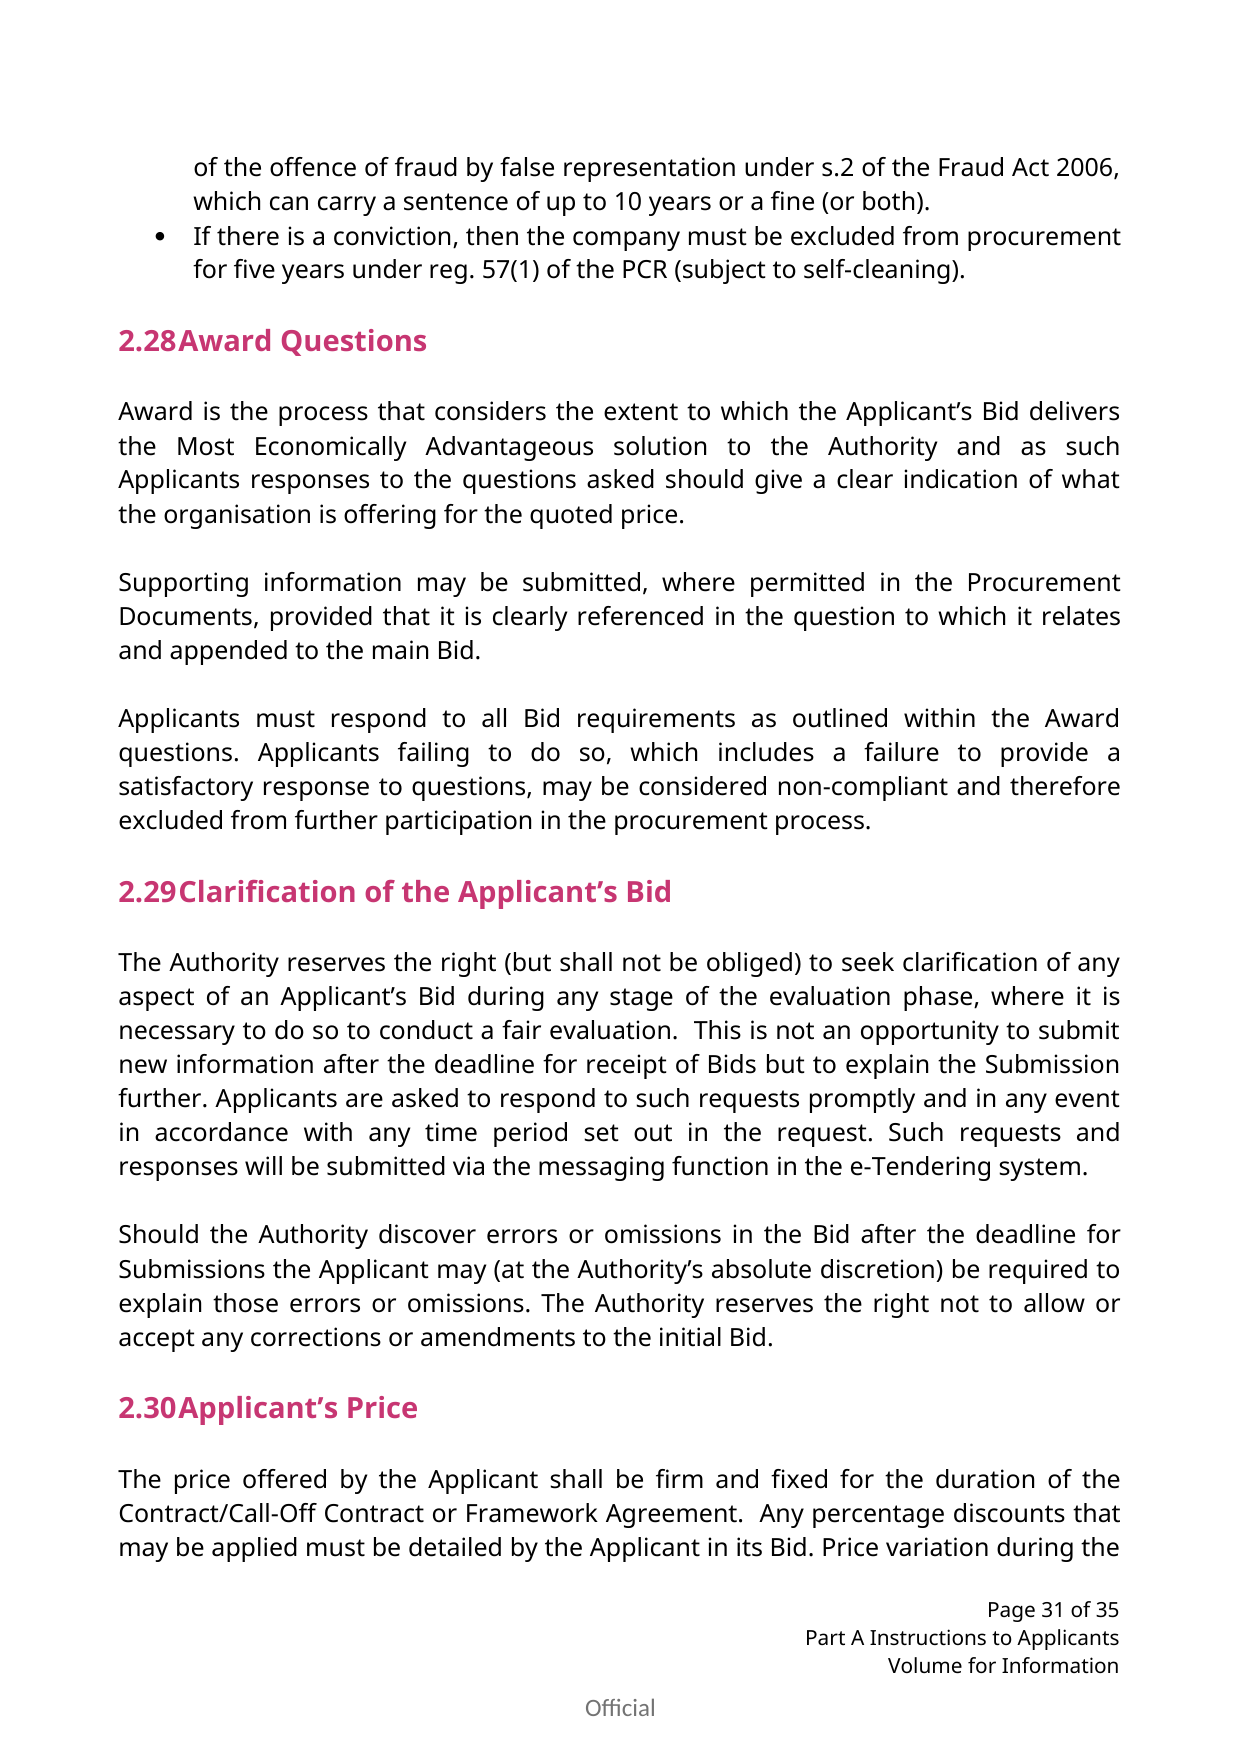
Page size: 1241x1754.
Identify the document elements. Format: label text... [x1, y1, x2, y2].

text Applicants must respond to all Bid requirements as outlined within the Award questions. Applicants failing to do so, which includes a failure to provide a satisfactory response to questions, may be considered non-compliant and therefore excluded from further participation in the procurement process. [118, 701, 1122, 837]
subtitle Award Questions [118, 320, 1122, 360]
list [156, 150, 1122, 218]
text The Authority reserves the right (but shall not be obliged) to seek clarification of any aspect of an Applicant’s Bid during any stage of the evaluation phase, where it is necessary to do so to conduct a fair evaluation. This is not an opportunity to submit new information after the deadline for receipt of Bids but to explain the Submission further. Applicants are asked to respond to such requests promptly and in any event in accordance with any time period set out in the request. Such requests and responses will be submitted via the messaging function in the e-Tendering system. [118, 945, 1122, 1183]
list If there is a conviction, then the company must be excluded from procurement for five years under reg. 57(1) of the PCR (subject to self-cleaning). [156, 218, 1122, 286]
subtitle Applicant’s Price [118, 1387, 1122, 1427]
subtitle Clarification of the Applicant’s Bid [118, 871, 1122, 911]
text Supporting information may be submitted, where permitted in the Procurement Documents, provided that it is clearly referenced in the question to which it relates and appended to the main Bid. [118, 564, 1122, 667]
text Award is the process that considers the extent to which the Applicant’s Bid delivers the Most Economically Advantageous solution to the Authority and as such Applicants responses to the questions asked should give a clear indication of what the organisation is offering for the quoted price. [118, 394, 1122, 530]
text Should the Authority discover errors or omissions in the Bid after the deadline for Submissions the Applicant may (at the Authority’s absolute discretion) be required to explain those errors or omissions. The Authority reserves the right not to allow or accept any corrections or amendments to the initial Bid. [118, 1217, 1122, 1353]
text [118, 1461, 1122, 1563]
